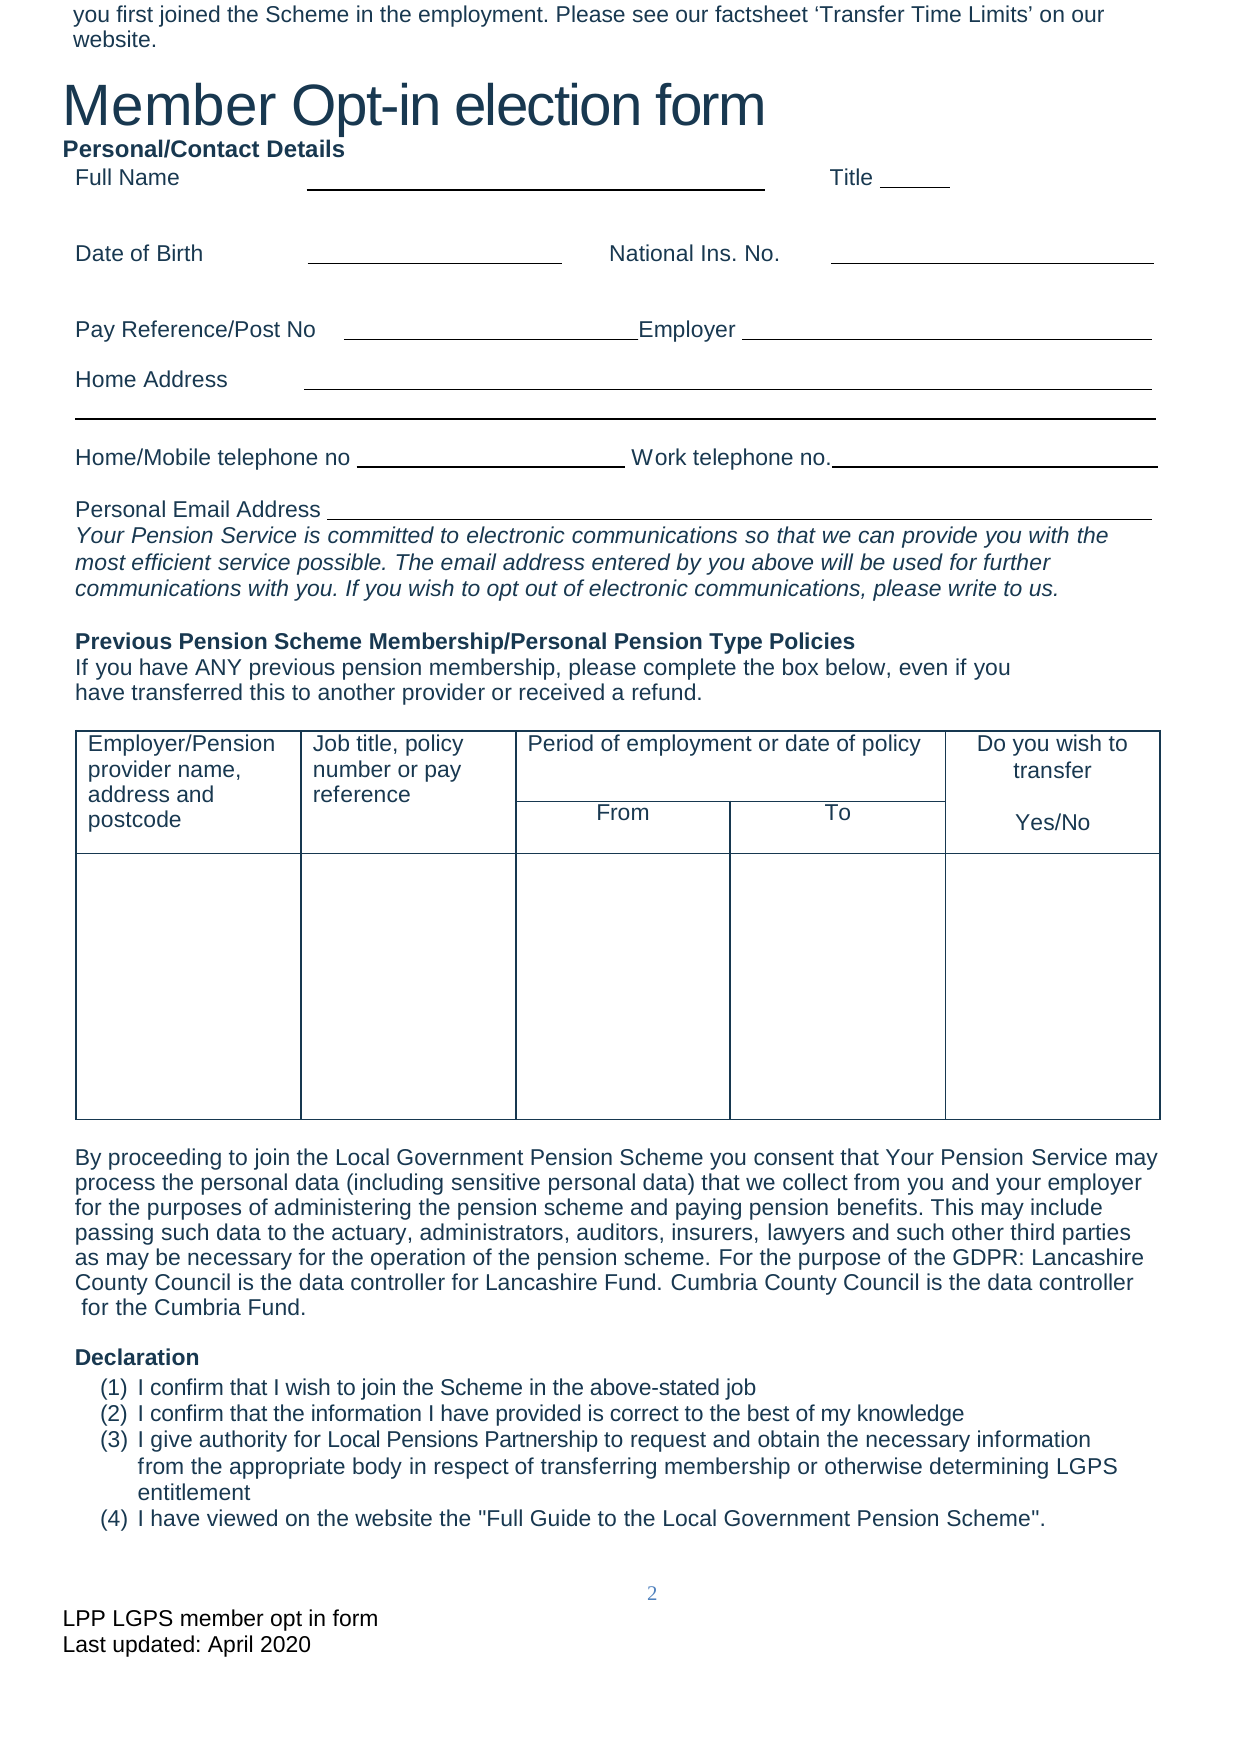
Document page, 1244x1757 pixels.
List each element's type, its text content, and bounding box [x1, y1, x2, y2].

text Personal/Contact Details [62, 137, 1242, 162]
text Previous Pension Scheme Membership/Personal Pension Type Policies [75, 628, 1242, 654]
table_cell [302, 854, 515, 1118]
text Home Address [75, 367, 1242, 392]
table_header Do you wish to transfer Yes/No [946, 732, 1159, 852]
table_cell [517, 854, 729, 1118]
text Member Opt-in election form [62, 73, 1242, 137]
list I give authority for Local Pensions Partnership to request and obtain the necessary information from the appropriate body in respect of transferring membership or otherwise determining LGPS entitlement [100, 1426, 1136, 1505]
table_header Job title, policy number or pay reference [302, 732, 515, 852]
text Declaration [74, 1345, 1163, 1370]
table_cell From [517, 802, 729, 852]
table_cell [946, 854, 1159, 1118]
list I confirm that the information I have provided is correct to the best of my knowledge [100, 1400, 1136, 1426]
text County Council is the data controller for Lancashire Fund. Cumbria County Council is the data controller for the Cumbria Fund. [74, 1270, 1163, 1320]
table_header Period of employment or date of policy [517, 732, 945, 801]
table_cell [731, 854, 945, 1118]
text Personal Email Address Your Pension Service is committed to electronic communications so that we can provide you with the most efficient service possible. The email address entered by you above will be used for further communications with you. If you wish to opt out of electronic communications, please write to us. [75, 496, 1166, 601]
list I confirm that I wish to join the Scheme in the above-stated job [100, 1373, 1136, 1400]
text By proceeding to join the Local Government Pension Scheme you consent that Your Pension Service may process the personal data (including sensitive personal data) that we collect from you and your employer for the purposes of administering the pension scheme and paying pension benefits. This may include passing such data to the actuary, administrators, auditors, insurers, lawyers and such other third parties as may be necessary for the operation of the pension scheme. For the purpose of the GDPR: Lancashire [74, 1145, 1159, 1270]
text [73, 2, 1166, 52]
table_cell [77, 854, 300, 1118]
table_cell To [731, 802, 945, 852]
list I have viewed on the website the "Full Guide to the Local Government Pension Scheme". [100, 1505, 1136, 1532]
text Date of Birth National Ins. No. [75, 240, 1242, 265]
text If you have ANY previous pension membership, please complete the box below, even if you have transferred this to another provider or received a refund. [75, 655, 1057, 705]
text Pay Reference/Post No Employer [75, 316, 1242, 341]
text Full Name Title [75, 164, 1242, 189]
text Home/Mobile telephone no Work telephone no. [75, 444, 1242, 469]
table_header Employer/Pension provider name, address and postcode [77, 732, 300, 852]
